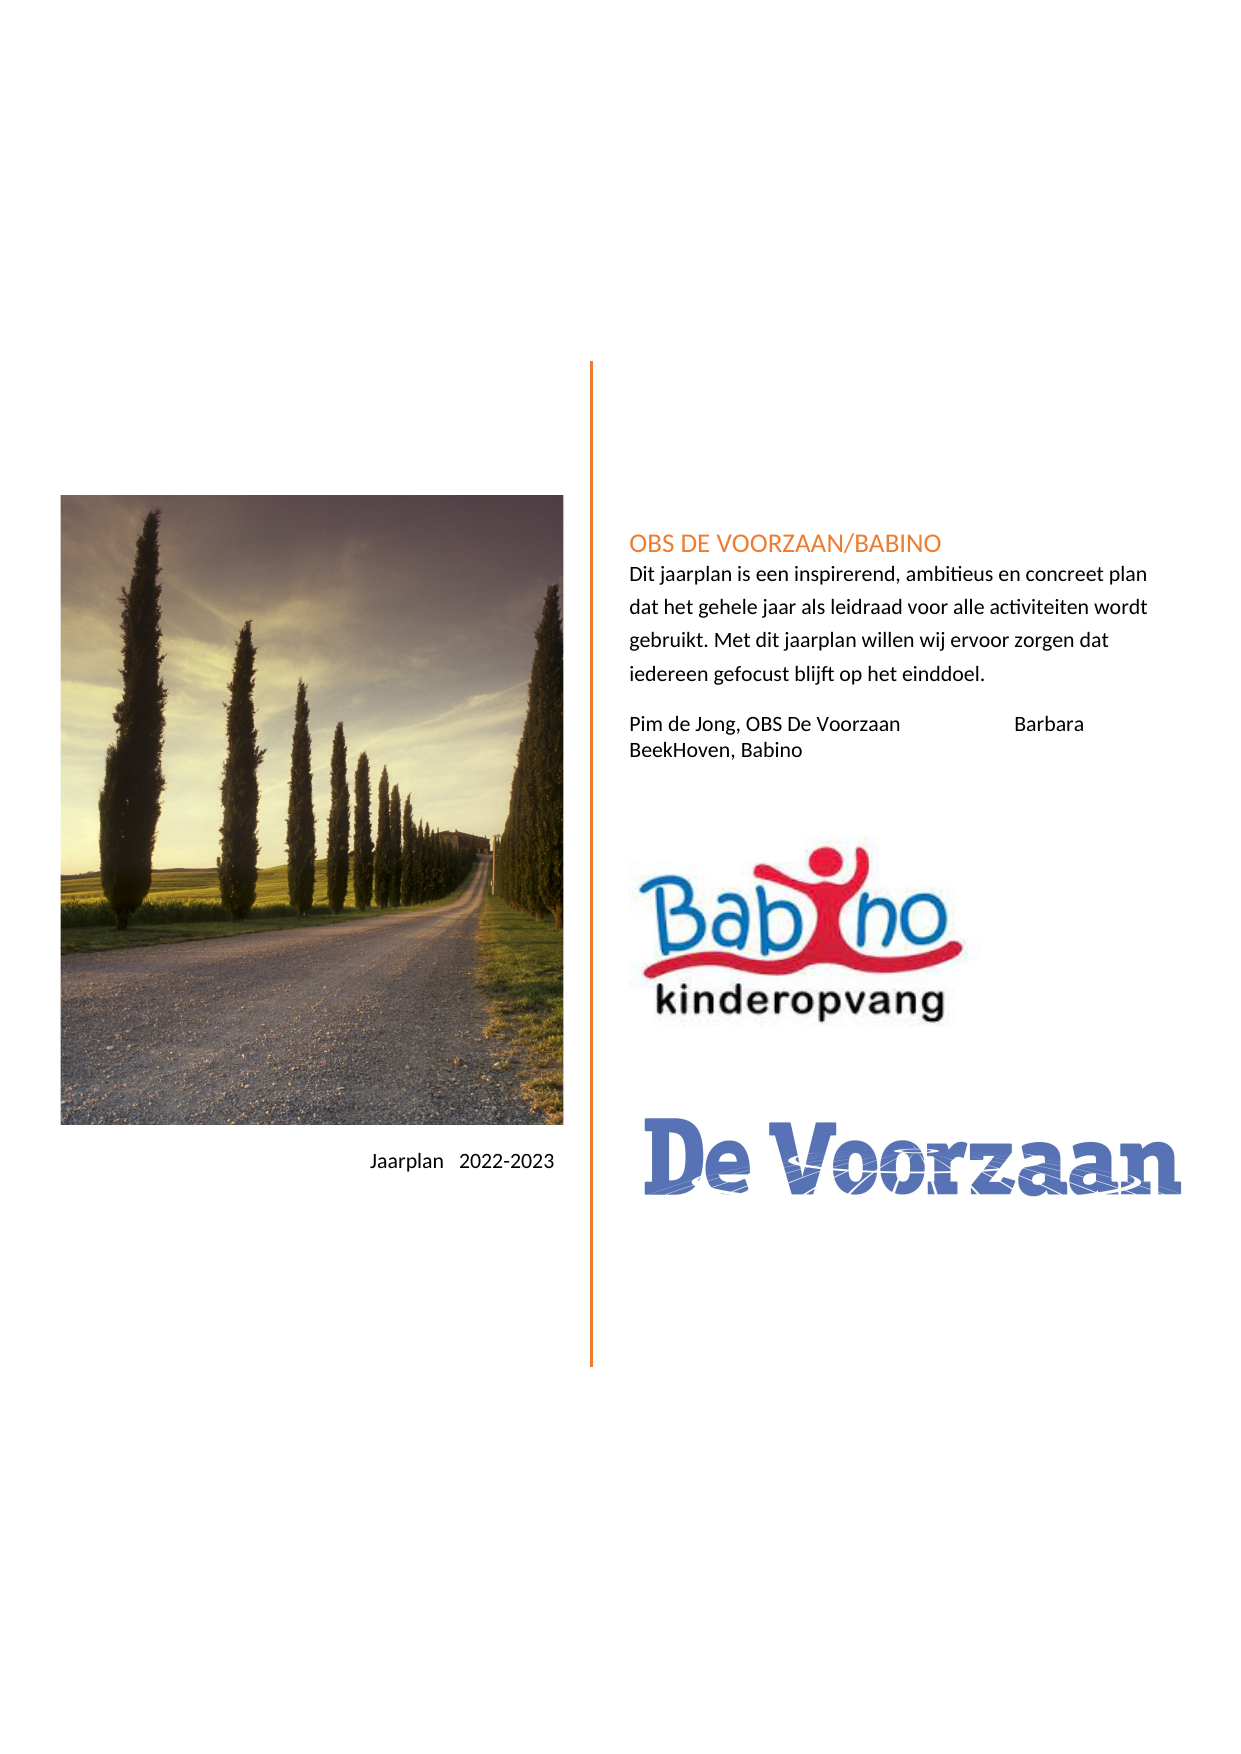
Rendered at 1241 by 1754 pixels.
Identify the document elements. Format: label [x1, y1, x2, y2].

picture [629, 763, 1190, 1201]
picture [60, 495, 564, 1125]
